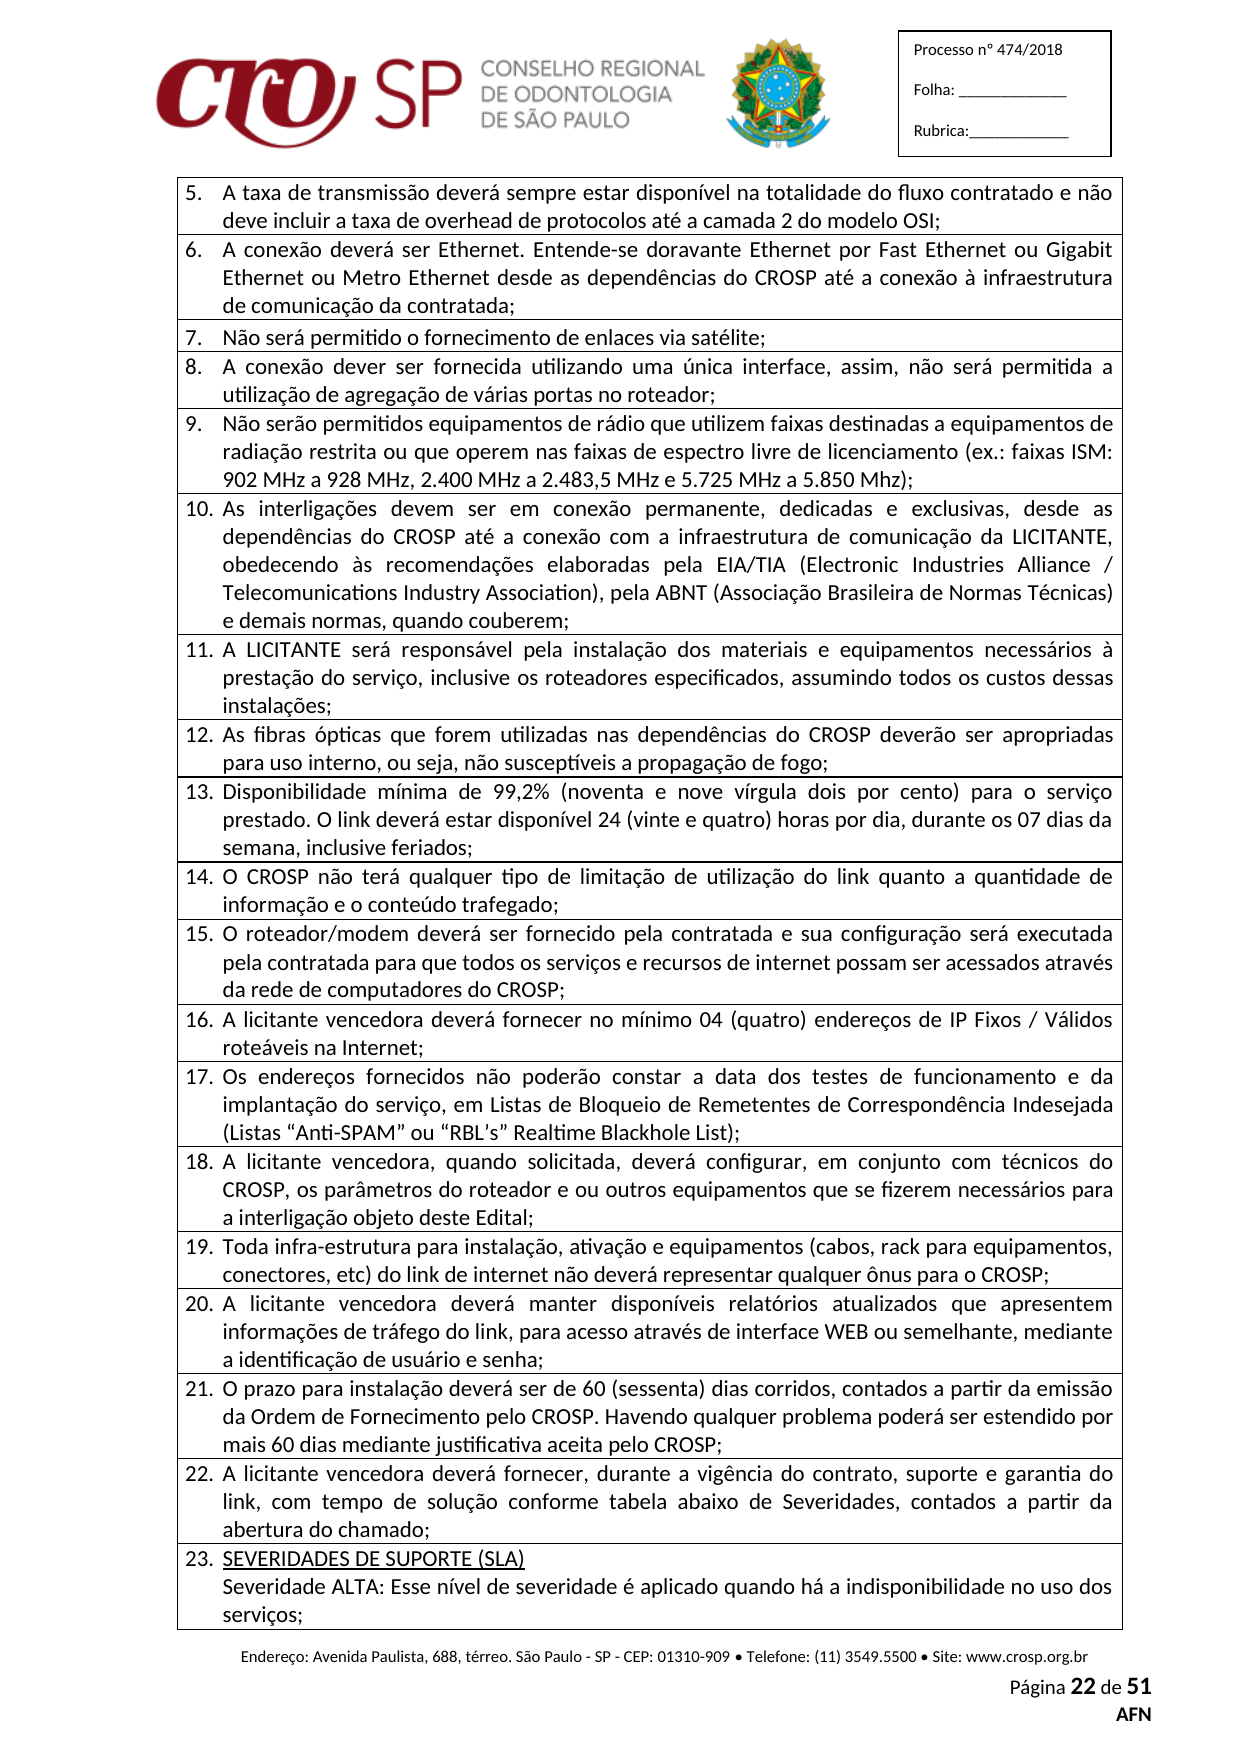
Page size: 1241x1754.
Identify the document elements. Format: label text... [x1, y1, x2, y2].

table_cell A LICITANTE será responsável pela instalação dos materiais e equipamentos necessários à prestação do serviço, inclusive os roteadores especificados, assumindo todos os custos dessas instalações; [178, 635, 1122, 719]
table_cell Disponibilidade mínima de 99,2% (noventa e nove vírgula dois por cento) para o serviço prestado. O link deverá estar disponível 24 (vinte e quatro) horas por dia, durante os 07 dias da semana, inclusive feriados; [178, 778, 1122, 861]
table_cell O roteador/modem deverá ser fornecido pela contratada e sua configuração será executada pela contratada para que todos os serviços e recursos de internet possam ser acessados através da rede de computadores do CROSP; [178, 920, 1122, 1004]
table_cell Toda infra-estrutura para instalação, ativação e equipamentos (cabos, rack para equipamentos, conectores, etc) do link de internet não deverá representar qualquer ônus para o CROSP; [178, 1232, 1122, 1288]
table_cell As interligações devem ser em conexão permanente, dedicadas e exclusivas, desde as dependências do CROSP até a conexão com a infraestrutura de comunicação da LICITANTE, obedecendo às recomendações elaboradas pela EIA/TIA (Electronic Industries Alliance / Telecomunications Industry Association), pela ABNT (Associação Brasileira de Normas Técnicas) e demais normas, quando couberem; [178, 494, 1122, 634]
table_cell A conexão dever ser fornecida utilizando uma única interface, assim, não será permitida a utilização de agregação de várias portas no roteador; [178, 352, 1122, 408]
table_cell A taxa de transmissão deverá sempre estar disponível na totalidade do fluxo contratado e não deve incluir a taxa de overhead de protocolos até a camada 2 do modelo OSI; [178, 178, 1122, 234]
table_cell A licitante vencedora, quando solicitada, deverá configurar, em conjunto com técnicos do CROSP, os parâmetros do roteador e ou outros equipamentos que se fizerem necessários para a interligação objeto deste Edital; [178, 1147, 1122, 1231]
table_cell Os endereços fornecidos não poderão constar a data dos testes de funcionamento e da implantação do serviço, em Listas de Bloqueio de Remetentes de Correspondência Indesejada (Listas “Anti-SPAM” ou “RBL’s” Realtime Blackhole List); [178, 1062, 1122, 1146]
table_cell As fibras ópticas que forem utilizadas nas dependências do CROSP deverão ser apropriadas para uso interno, ou seja, não susceptíveis a propagação de fogo; [178, 720, 1122, 776]
table_cell A licitante vencedora deverá fornecer, durante a vigência do contrato, suporte e garantia do link, com tempo de solução conforme tabela abaixo de Severidades, contados a partir da abertura do chamado; [178, 1459, 1122, 1543]
table_cell A licitante vencedora deverá fornecer no mínimo 04 (quatro) endereços de IP Fixos / Válidos roteáveis na Internet; [178, 1005, 1122, 1061]
table_cell A licitante vencedora deverá manter disponíveis relatórios atualizados que apresentem informações de tráfego do link, para acesso através de interface WEB ou semelhante, mediante a identificação de usuário e senha; [178, 1289, 1122, 1373]
table_cell A conexão deverá ser Ethernet. Entende-se doravante Ethernet por Fast Ethernet ou Gigabit Ethernet ou Metro Ethernet desde as dependências do CROSP até a conexão à infraestrutura de comunicação da contratada; [178, 235, 1122, 319]
picture [146, 32, 832, 154]
table_cell Não serão permitidos equipamentos de rádio que utilizem faixas destinadas a equipamentos de radiação restrita ou que operem nas faixas de espectro livre de licenciamento (ex.: faixas ISM: 902 MHz a 928 MHz, 2.400 MHz a 2.483,5 MHz e 5.725 MHz a 5.850 Mhz); [178, 409, 1122, 493]
table_cell O CROSP não terá qualquer tipo de limitação de utilização do link quanto a quantidade de informação e o conteúdo trafegado; [178, 863, 1122, 918]
table_cell O prazo para instalação deverá ser de 60 (sessenta) dias corridos, contados a partir da emissão da Ordem de Fornecimento pelo CROSP. Havendo qualquer problema poderá ser estendido por mais 60 dias mediante justificativa aceita pelo CROSP; [178, 1374, 1122, 1458]
table_cell Não será permitido o fornecimento de enlaces via satélite; [178, 320, 1122, 351]
